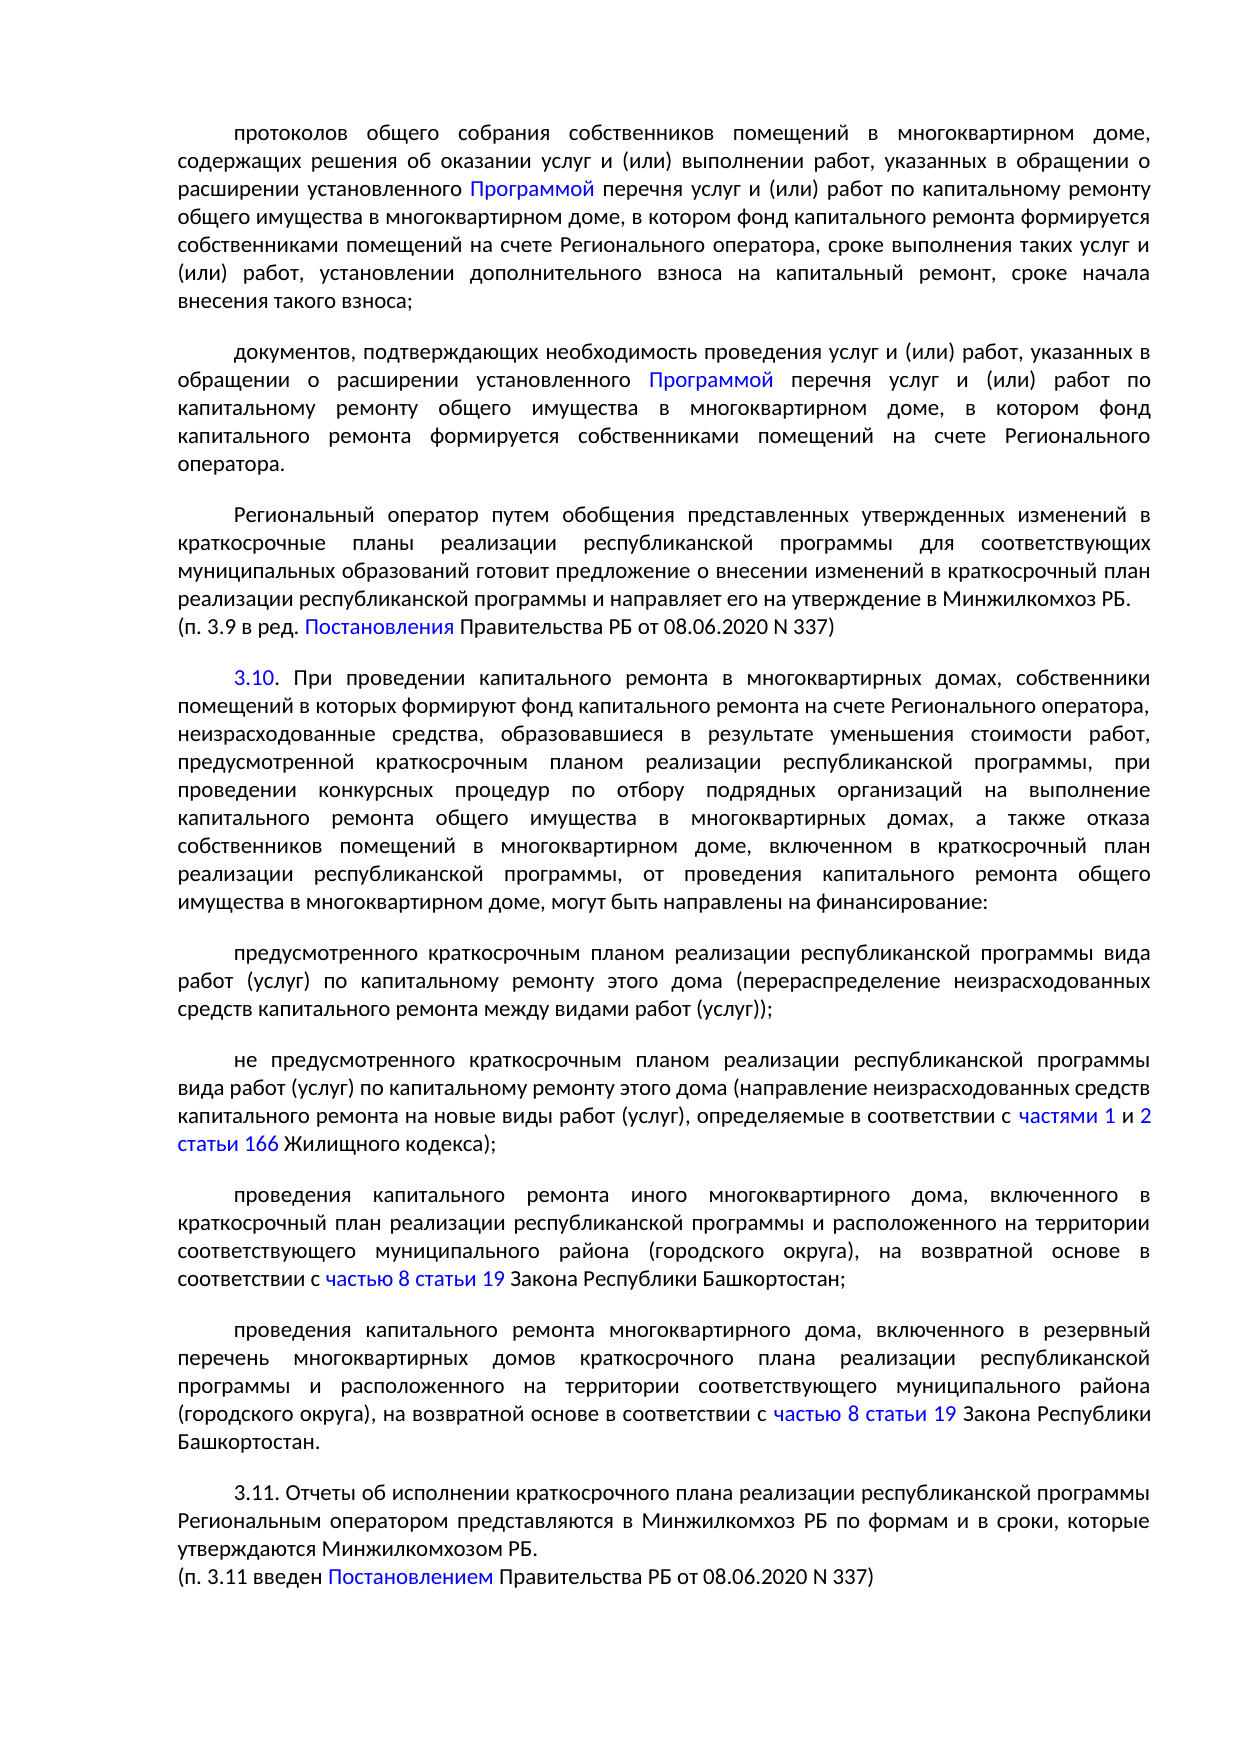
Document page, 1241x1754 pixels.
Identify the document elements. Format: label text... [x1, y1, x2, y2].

text (п. 3.11 введен Постановлением Правительства РБ от 08.06.2020 N 337) [177, 1562, 1152, 1590]
text не предусмотренного краткосрочным планом реализации республиканской программы вида работ (услуг) по капитальному ремонту этого дома (направление неизрасходованных средств капитального ремонта на новые виды работ (услуг), определяемые в соответствии с частями 1 и 2 статьи 166 Жилищного кодекса); [177, 1045, 1152, 1157]
text (п. 3.9 в ред. Постановления Правительства РБ от 08.06.2020 N 337) [177, 612, 1152, 640]
text документов, подтверждающих необходимость проведения услуг и (или) работ, указанных в обращении о расширении установленного Программой перечня услуг и (или) работ по капитальному ремонту общего имущества в многоквартирном доме, в котором фонд капитального ремонта формируется собственниками помещений на счете Регионального оператора. [177, 337, 1152, 477]
text Региональный оператор путем обобщения представленных утвержденных изменений в краткосрочные планы реализации республиканской программы для соответствующих муниципальных образований готовит предложение о внесении изменений в краткосрочный план реализации республиканской программы и направляет его на утверждение в Минжилкомхоз РБ. [177, 500, 1152, 612]
text протоколов общего собрания собственников помещений в многоквартирном доме, содержащих решения об оказании услуг и (или) выполнении работ, указанных в обращении о расширении установленного Программой перечня услуг и (или) работ по капитальному ремонту общего имущества в многоквартирном доме, в котором фонд капитального ремонта формируется собственниками помещений на счете Регионального оператора, сроке выполнения таких услуг и (или) работ, установлении дополнительного взноса на капитальный ремонт, сроке начала внесения такого взноса; [177, 118, 1152, 314]
text проведения капитального ремонта иного многоквартирного дома, включенного в краткосрочный план реализации республиканской программы и расположенного на территории соответствующего муниципального района (городского округа), на возвратной основе в соответствии с частью 8 статьи 19 Закона Республики Башкортостан; [177, 1180, 1152, 1292]
text 3.10. При проведении капитального ремонта в многоквартирных домах, собственники помещений в которых формируют фонд капитального ремонта на счете Регионального оператора, неизрасходованные средства, образовавшиеся в результате уменьшения стоимости работ, предусмотренной краткосрочным планом реализации республиканской программы, при проведении конкурсных процедур по отбору подрядных организаций на выполнение капитального ремонта общего имущества в многоквартирных домах, а также отказа собственников помещений в многоквартирном доме, включенном в краткосрочный план реализации республиканской программы, от проведения капитального ремонта общего имущества в многоквартирном доме, могут быть направлены на финансирование: [177, 663, 1152, 915]
text предусмотренного краткосрочным планом реализации республиканской программы вида работ (услуг) по капитальному ремонту этого дома (перераспределение неизрасходованных средств капитального ремонта между видами работ (услуг)); [177, 938, 1152, 1022]
text проведения капитального ремонта многоквартирного дома, включенного в резервный перечень многоквартирных домов краткосрочного плана реализации республиканской программы и расположенного на территории соответствующего муниципального района (городского округа), на возвратной основе в соответствии с частью 8 статьи 19 Закона Республики Башкортостан. [177, 1315, 1152, 1455]
text 3.11. Отчеты об исполнении краткосрочного плана реализации республиканской программы Региональным оператором представляются в Минжилкомхоз РБ по формам и в сроки, которые утверждаются Минжилкомхозом РБ. [177, 1478, 1152, 1562]
